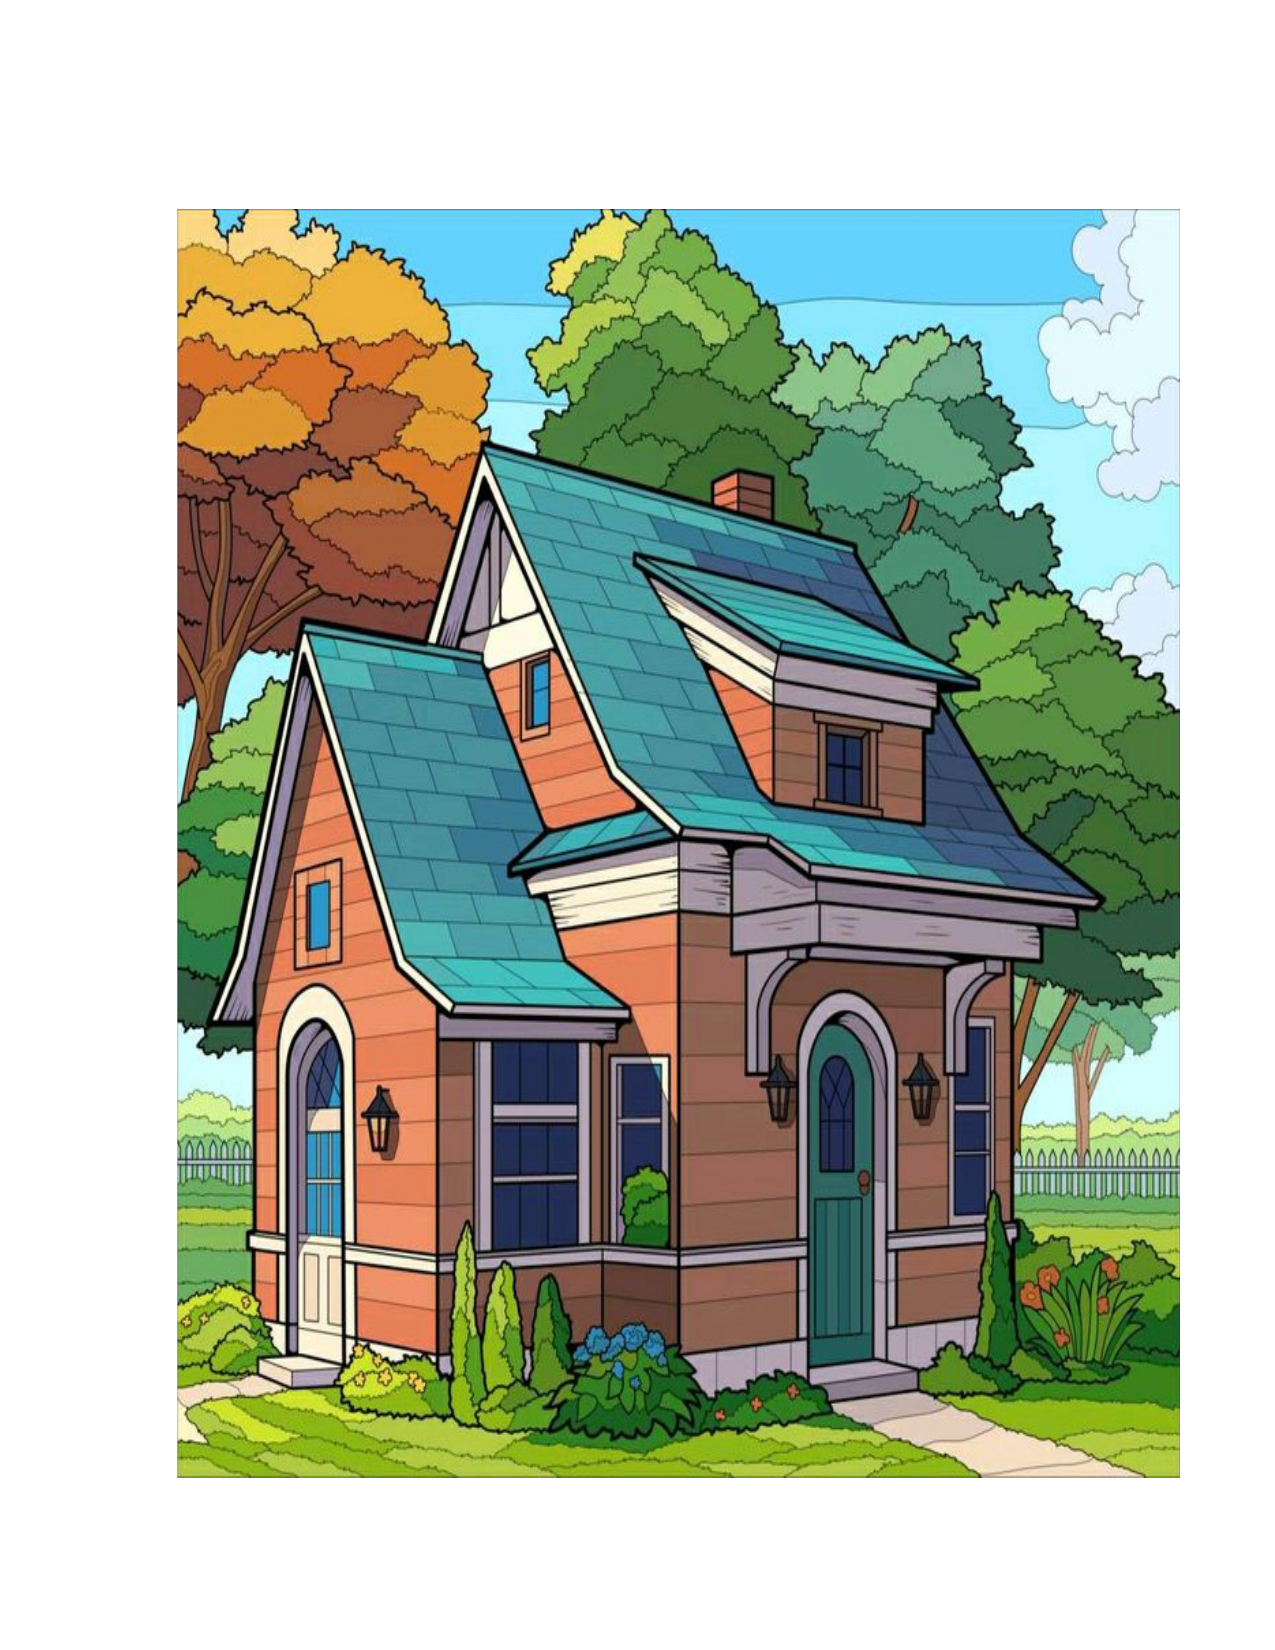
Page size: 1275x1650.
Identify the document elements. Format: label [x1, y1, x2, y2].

picture [177, 209, 1180, 1478]
